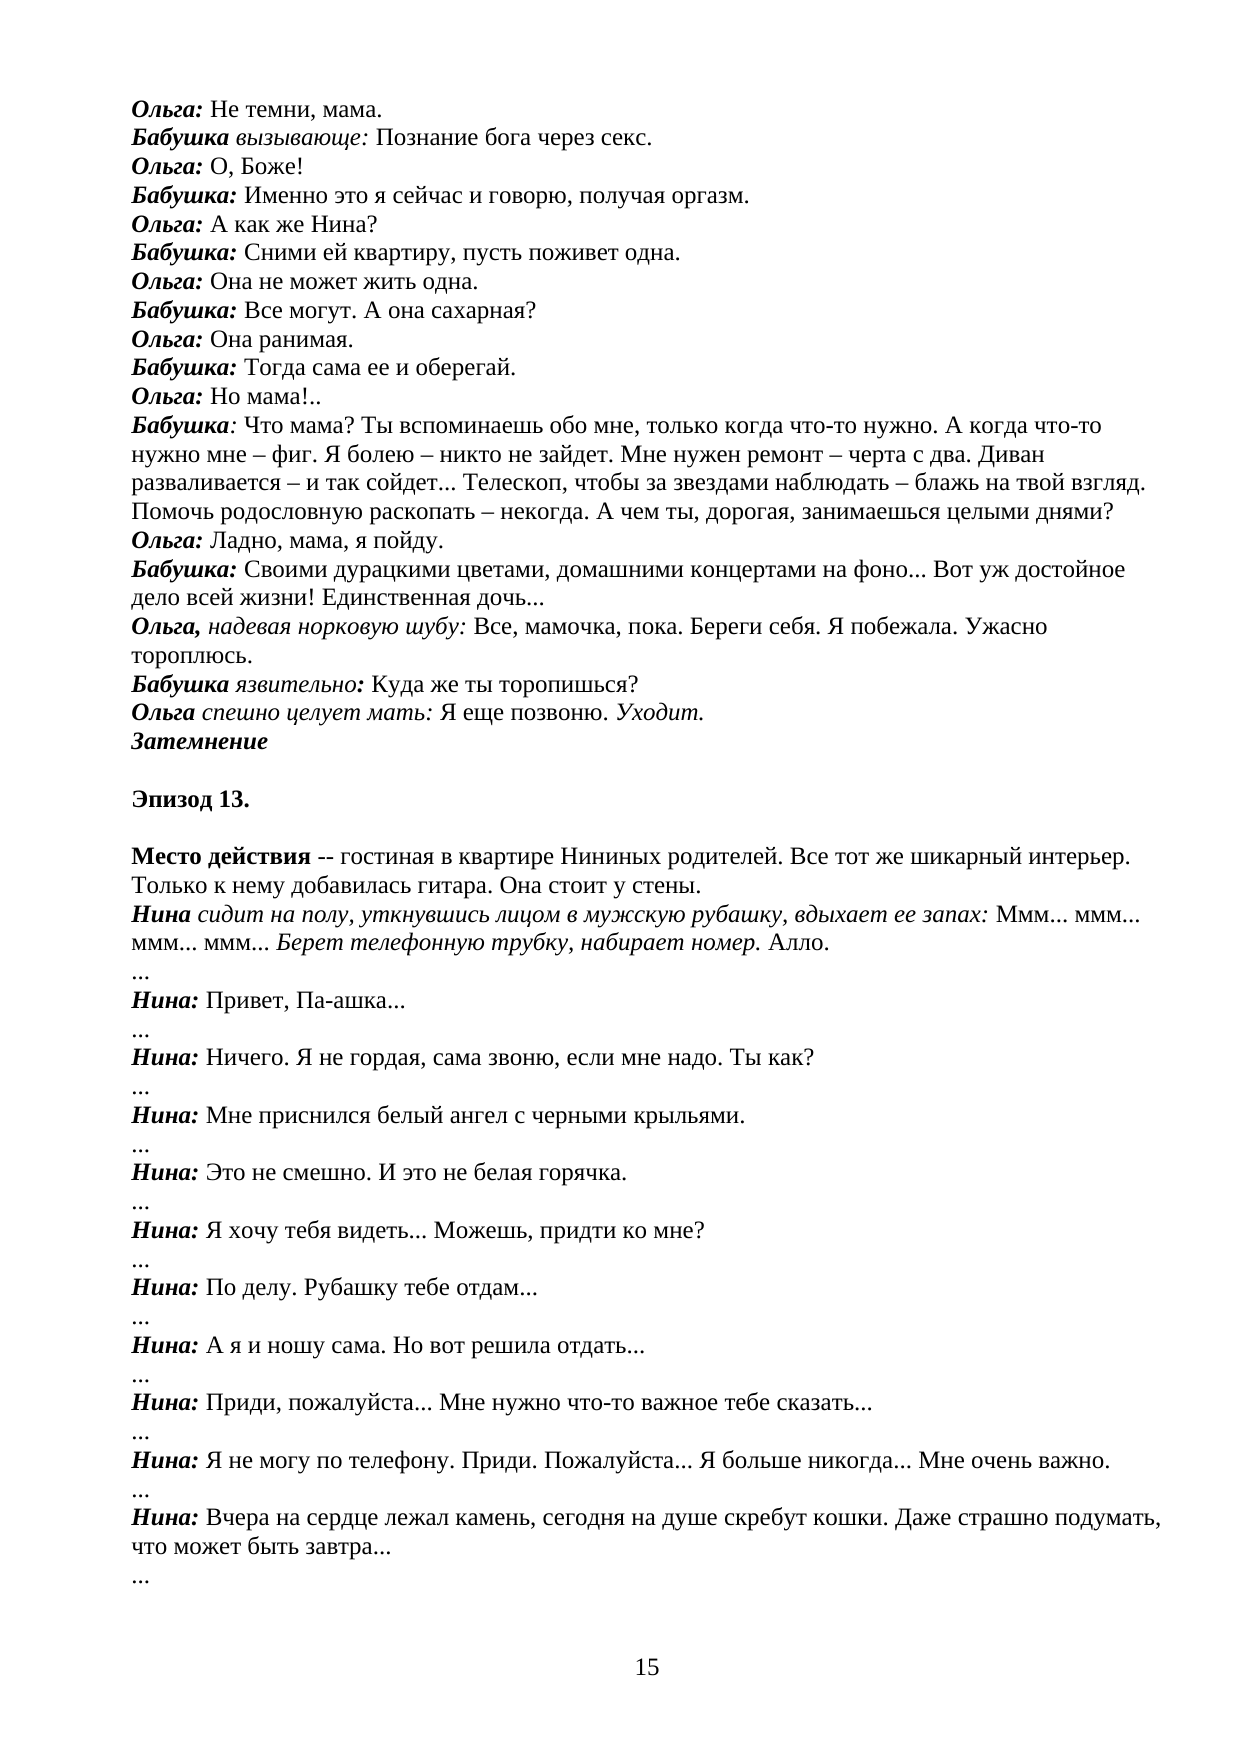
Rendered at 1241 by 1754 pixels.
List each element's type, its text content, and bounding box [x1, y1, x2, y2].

text Нина: Мне приснился белый ангел с черными крыльями. [131, 1100, 1162, 1129]
text Ольга: А как же Нина? [131, 209, 1162, 237]
text ... [131, 956, 1162, 985]
text Нина сидит на полу, уткнувшись лицом в мужскую рубашку, вдыхает ее запах: Ммм... ммм... ммм... ммм... Берет телефонную трубку, набирает номер. Алло. [131, 899, 1162, 956]
text Нина: Я не могу по телефону. Приди. Пожалуйста... Я больше никогда... Мне очень важно. [131, 1445, 1162, 1474]
text Нина: Я хочу тебя видеть... Можешь, придти ко мне? [131, 1215, 1162, 1244]
text ... [131, 1474, 1162, 1502]
subtitle ... [131, 1359, 1162, 1387]
text Бабушка: Сними ей квартиру, пусть поживет одна. [131, 237, 1162, 266]
text Нина: Это не смешно. И это не белая горячка. [131, 1157, 1162, 1186]
text Ольга: Ладно, мама, я пойду. [131, 525, 1162, 554]
text Бабушка: Своими дурацкими цветами, домашними концертами на фоно... Вот уж достойное дело всей жизни! Единственная дочь... [131, 554, 1162, 611]
text Ольга, надевая норковую шубу: Все, мамочка, пока. Береги себя. Я побежала. Ужасно тороплюсь. [131, 611, 1162, 669]
text ... [131, 1071, 1162, 1100]
subtitle Эпизод 13. [131, 784, 1162, 812]
text Нина: Привет, Па-ашка... [131, 985, 1162, 1014]
text Бабушка: Что мама? Ты вспоминаешь обо мне, только когда что-то нужно. А когда что-то нужно мне – фиг. Я болею – никто не зайдет. Мне нужен ремонт – черта с два. Диван разваливается – и так сойдет... Телескоп, чтобы за звездами наблюдать – блажь на твой взгляд. Помочь родословную раскопать – некогда. А чем ты, дорогая, занимаешься целыми днями? [131, 410, 1162, 525]
subtitle Место действия -- гостиная в квартире Нининых родителей. Все тот же шикарный интерьер. Только к нему добавилась гитара. Она стоит у стены. [131, 841, 1162, 899]
text Бабушка: Именно это я сейчас и говорю, получая оргазм. [131, 180, 1162, 209]
text Ольга: Она не может жить одна. [131, 266, 1162, 295]
text ... [131, 1560, 1162, 1589]
text ... [131, 1416, 1162, 1445]
text ... [131, 1014, 1162, 1042]
text Ольга спешно целует мать: Я еще позвоню. Уходит. [131, 697, 1162, 726]
text ... [131, 1301, 1162, 1330]
text Ольга: О, Боже! [131, 151, 1162, 180]
subtitle Нина: А я и ношу сама. Но вот решила отдать... [131, 1330, 1162, 1359]
text Бабушка язвительно: Куда же ты торопишься? [131, 669, 1162, 697]
text Ольга: Она ранимая. [131, 324, 1162, 352]
text Бабушка: Тогда сама ее и оберегай. [131, 352, 1162, 381]
text Ольга: Но мама!.. [131, 381, 1162, 410]
text ... [131, 1129, 1162, 1157]
text Нина: Приди, пожалуйста... Мне нужно что-то важное тебе сказать... [131, 1387, 1162, 1416]
text Бабушка вызывающе: Познание бога через секс. [131, 122, 1162, 151]
text Бабушка: Все могут. А она сахарная? [131, 295, 1162, 324]
text ... [131, 1186, 1162, 1215]
text Нина: Вчера на сердце лежал камень, сегодня на душе скребут кошки. Даже страшно подумать, что может быть завтра... [131, 1502, 1162, 1560]
text Нина: Ничего. Я не гордая, сама звоню, если мне надо. Ты как? [131, 1042, 1162, 1071]
text ... [131, 1244, 1162, 1272]
text Нина: По делу. Рубашку тебе отдам... [131, 1272, 1162, 1301]
text Затемнение [131, 726, 1162, 755]
text Ольга: Не темни, мама. [131, 94, 1162, 122]
